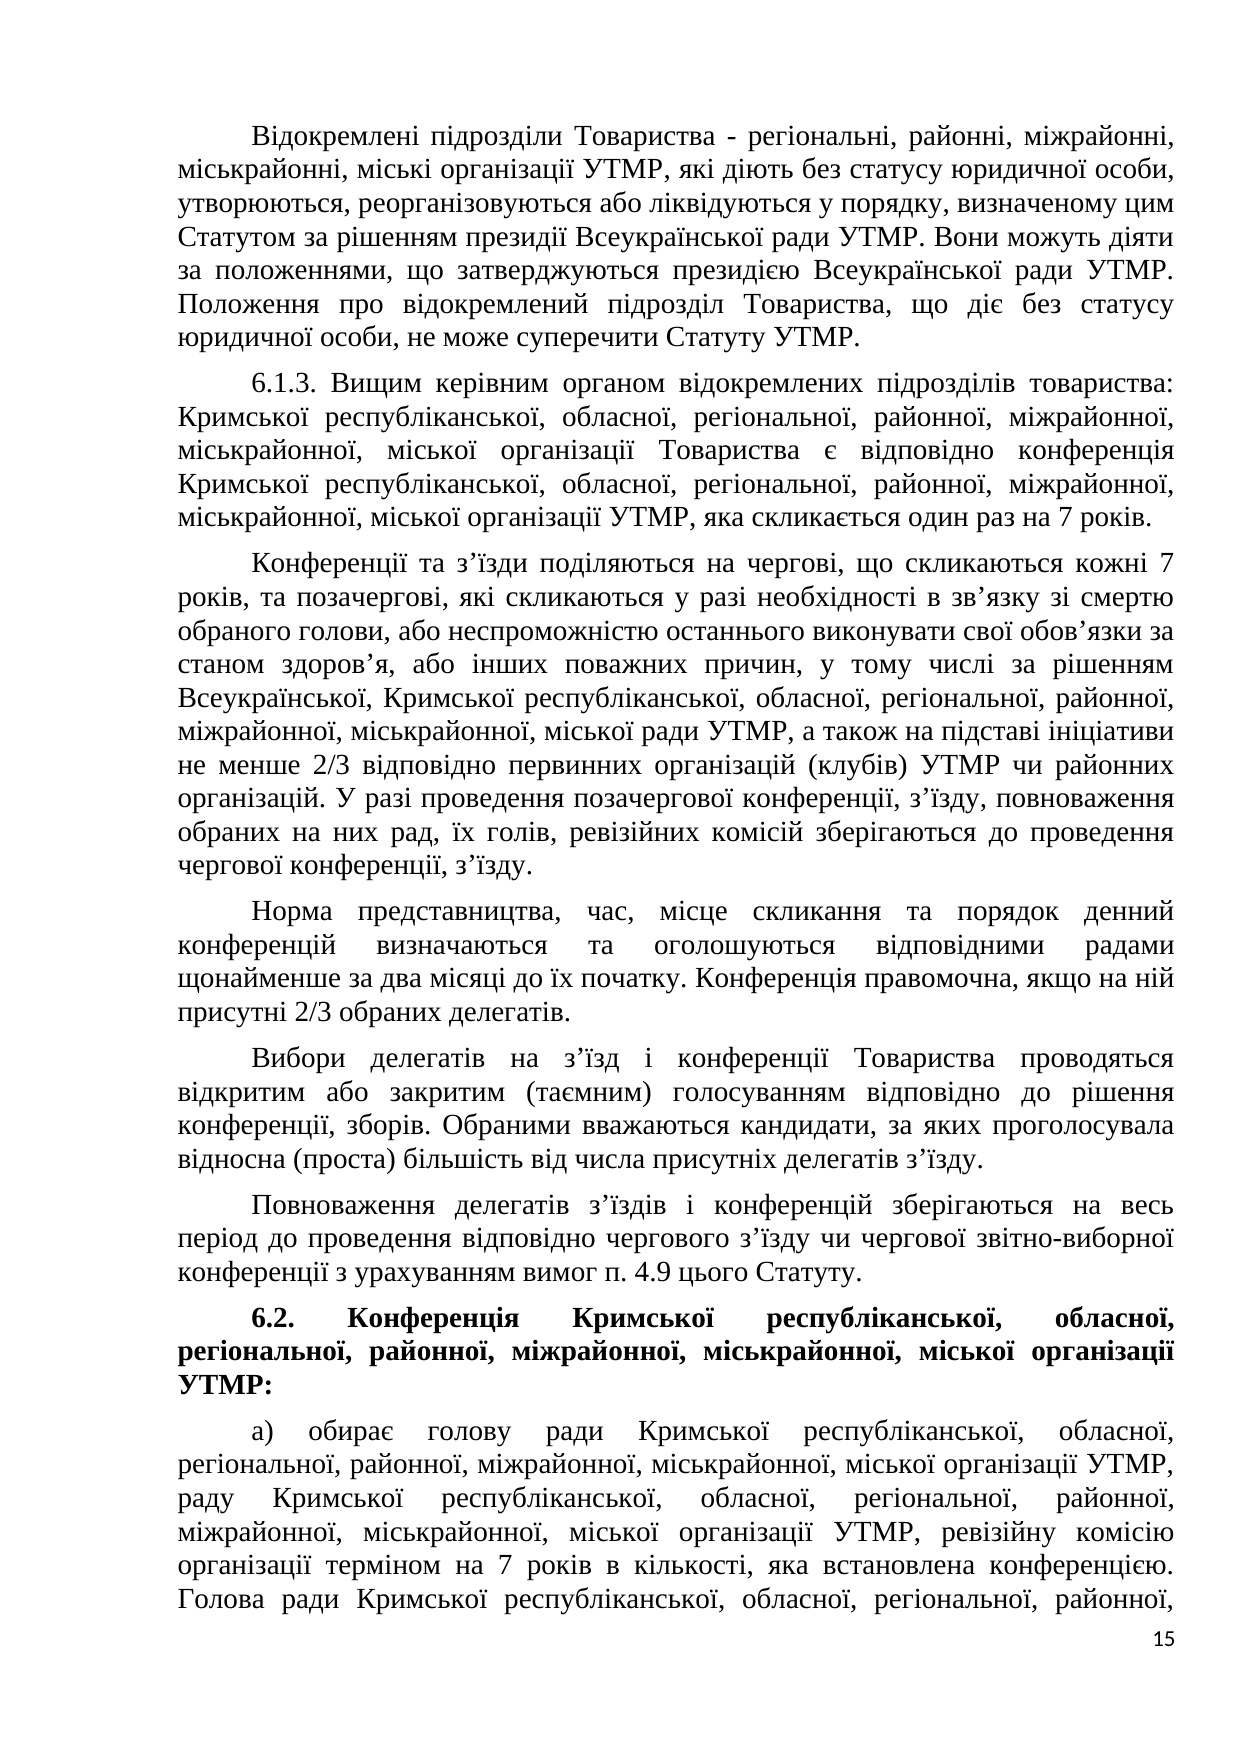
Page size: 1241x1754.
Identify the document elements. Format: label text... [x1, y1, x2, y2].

text Норма представництва, час, місце скликання та порядок денний конференцій визначаються та оголошуються відповідними радами щонайменше за два місяці до їх початку. Конференція правомочна, якщо на ній присутні 2/3 обраних делегатів. [177, 893, 1175, 1028]
text Вибори делегатів на з’їзд і конференції Товариства проводяться відкритим або закритим (таємним) голосуванням відповідно до рішення конференції, зборів. Обраними вважаються кандидати, за яких проголосувала відносна (проста) більшість від числа присутніх делегатів з’їзду. [177, 1040, 1175, 1174]
text Конференції та з’їзди поділяються на чергові, що скликаються кожні 7 років, та позачергові, які скликаються у разі необхідності в зв’язку зі смертю обраного голови, або неспроможністю останнього виконувати свої обов’язки за станом здоров’я, або інших поважних причин, у тому числі за рішенням Всеукраїнської, Кримської республіканської, обласної, регіональної, районної, міжрайонної, міськрайонної, міської ради УТМР, а також на підставі ініціативи не менше 2/3 відповідно первинних організацій (клубів) УТМР чи районних організацій. У разі проведення позачергової конференції, з’їзду, повноваження обраних на них рад, їх голів, ревізійних комісій зберігаються до проведення чергової конференції, з’їзду. [177, 546, 1175, 881]
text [177, 1413, 1175, 1614]
text 6.2. Конференція Кримської республіканської, обласної, регіональної, районної, міжрайонної, міськрайонної, міської організації УТМР: [177, 1300, 1175, 1401]
text 6.1.3. Вищим керівним органом відокремлених підрозділів товариства: Кримської республіканської, обласної, регіональної, районної, міжрайонної, міськрайонної, міської організації Товариства є відповідно конференція Кримської республіканської, обласної, регіональної, районної, міжрайонної, міськрайонної, міської організації УТМР, яка скликається один раз на 7 років. [177, 365, 1175, 533]
text Повноваження делегатів з’їздів і конференцій зберігаються на весь період до проведення відповідно чергового з’їзду чи чергової звітно-виборної конференції з урахуванням вимог п. 4.9 цього Статуту. [177, 1187, 1175, 1287]
text Відокремлені підрозділи Товариства - регіональні, районні, міжрайонні, міськрайонні, міські організації УТМР, які діють без статусу юридичної особи, утворюються, реорганізовуються або ліквідуються у порядку, визначеному цим Статутом за рішенням президії Всеукраїнської ради УТМР. Вони можуть діяти за положеннями, що затверджуються президією Всеукраїнської ради УТМР. Положення про відокремлений підрозділ Товариства, що діє без статусу юридичної особи, не може суперечити Статуту УТМР. [177, 118, 1175, 353]
